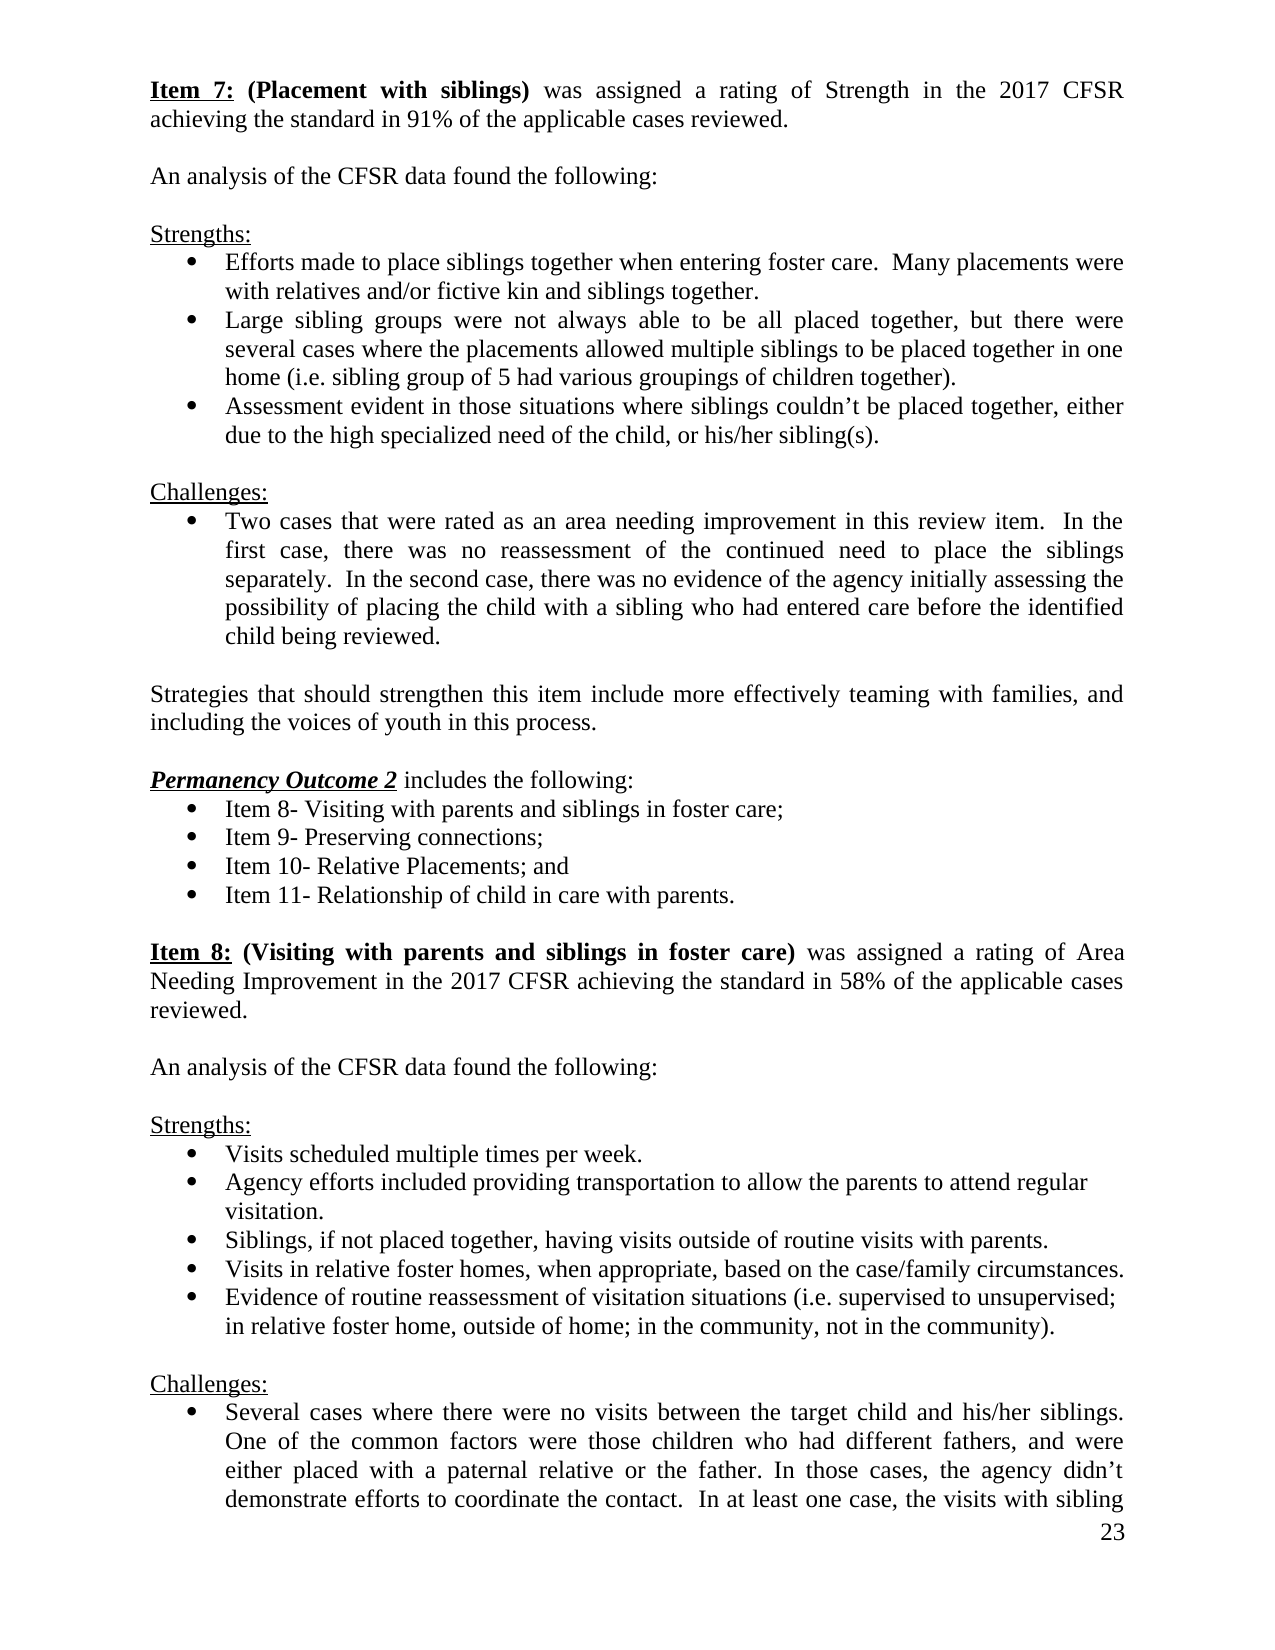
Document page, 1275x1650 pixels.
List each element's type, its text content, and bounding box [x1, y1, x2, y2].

text Strengths: [150, 1110, 1125, 1139]
text Item 8: (Visiting with parents and siblings in foster care) was assigned a rating of Area Needing Improvement in the 2017 CFSR achieving the standard in 58% of the applicable cases reviewed. [150, 937, 1125, 1024]
text Permanency Outcome 2 includes the following: [150, 765, 1125, 794]
text Challenges: [150, 1369, 1125, 1397]
list Item 8- Visiting with parents and siblings in foster care; [187, 794, 1125, 822]
text Strategies that should strengthen this item include more effectively teaming with families, and including the voices of youth in this process. [150, 679, 1125, 736]
list Large sibling groups were not always able to be all placed together, but there were several cases where the placements allowed multiple siblings to be placed together in one home (i.e. sibling group of 5 had various groupings of children together). [187, 305, 1125, 391]
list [187, 1397, 1125, 1512]
list Visits scheduled multiple times per week. [187, 1139, 1125, 1167]
text An analysis of the CFSR data found the following: [150, 161, 1125, 190]
list Efforts made to place siblings together when entering foster care. Many placements were with relatives and/or fictive kin and siblings together. [187, 247, 1125, 305]
list Assessment evident in those situations where siblings couldn’t be placed together, either due to the high specialized need of the child, or his/her sibling(s). [187, 391, 1125, 449]
text Strengths: [150, 219, 1125, 247]
text Item 7: (Placement with siblings) was assigned a rating of Strength in the 2017 CFSR achieving the standard in 91% of the applicable cases reviewed. [150, 75, 1125, 132]
list Evidence of routine reassessment of visitation situations (i.e. supervised to unsupervised; in relative foster home, outside of home; in the community, not in the community). [187, 1282, 1125, 1340]
text An analysis of the CFSR data found the following: [150, 1052, 1125, 1081]
list Siblings, if not placed together, having visits outside of routine visits with parents. [187, 1225, 1125, 1254]
text Challenges: [150, 477, 1125, 506]
list Two cases that were rated as an area needing improvement in this review item. In the first case, there was no reassessment of the continued need to place the siblings separately. In the second case, there was no evidence of the agency initially assessing the possibility of placing the child with a sibling who had entered care before the identified child being reviewed. [187, 506, 1125, 650]
list Agency efforts included providing transportation to allow the parents to attend regular visitation. [187, 1167, 1125, 1225]
list Visits in relative foster homes, when appropriate, based on the case/family circumstances. [187, 1254, 1125, 1282]
list Item 9- Preserving connections; [187, 822, 1125, 851]
list Item 11- Relationship of child in care with parents. [187, 880, 1125, 909]
list Item 10- Relative Placements; and [187, 851, 1125, 880]
